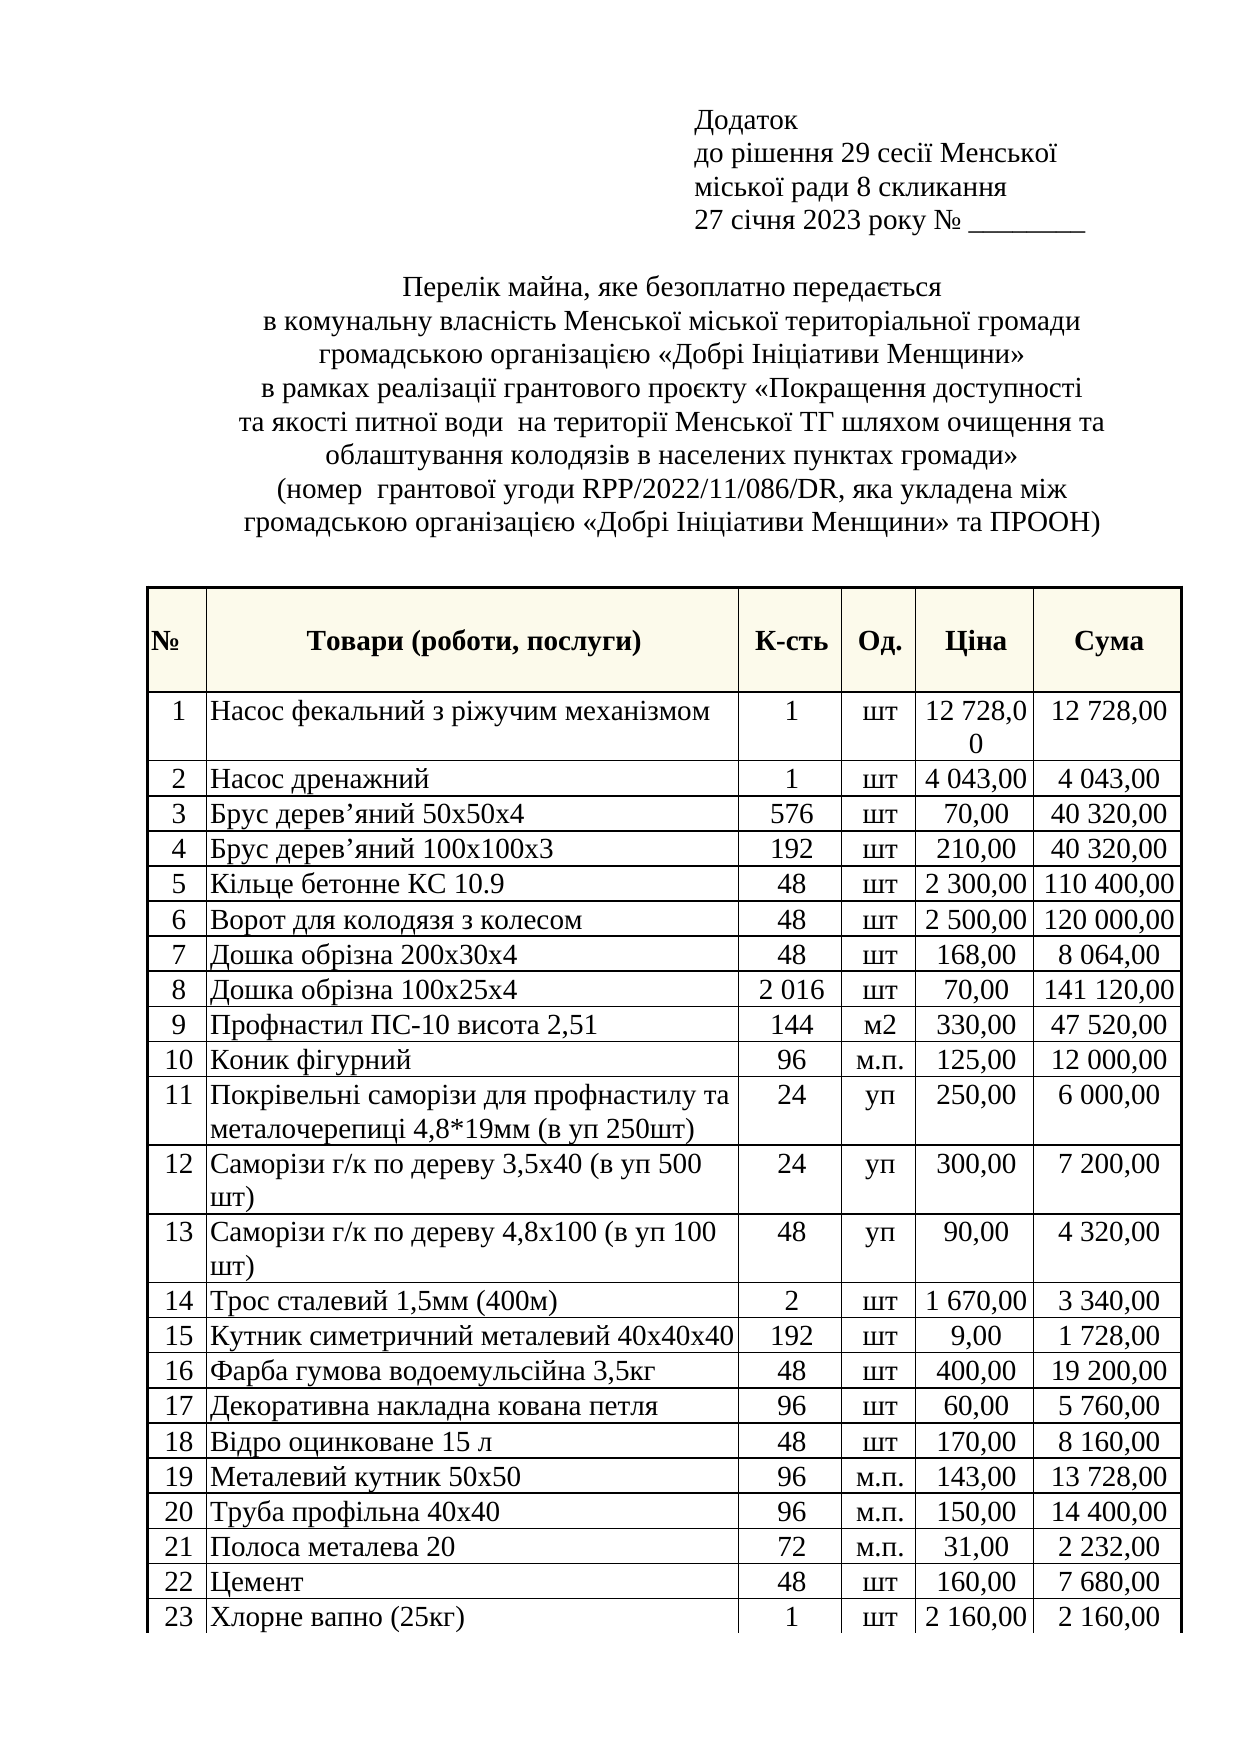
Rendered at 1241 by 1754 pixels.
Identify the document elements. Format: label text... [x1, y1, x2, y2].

table_cell Дошка обрізна 200x30x4 [207, 937, 738, 970]
table_cell Насос дренажний [207, 761, 738, 795]
table_cell шт [842, 1283, 915, 1317]
table_cell 8 160,00 [1034, 1424, 1180, 1457]
table_cell 8 [149, 972, 206, 1006]
table_cell 141 120,00 [1034, 972, 1180, 1006]
table_cell м.п. [842, 1529, 915, 1562]
text в рамках реалізації грантового проєкту «Покращення доступності [177, 370, 1167, 404]
table_cell 4 320,00 [1034, 1215, 1180, 1282]
table_cell шт [842, 972, 915, 1006]
table_cell шт [842, 761, 915, 795]
table_cell 9,00 [916, 1318, 1033, 1352]
table_cell шт [842, 867, 915, 900]
table_cell Металевий кутник 50х50 [207, 1459, 738, 1492]
table_cell шт [842, 902, 915, 935]
table_cell 192 [739, 832, 841, 865]
table_cell 4 043,00 [1034, 761, 1180, 795]
table_cell шт [842, 1599, 915, 1633]
table_cell 7 680,00 [1034, 1564, 1180, 1598]
table_cell 2 [149, 761, 206, 795]
table_cell Саморізи г/к по дереву 3,5х40 (в уп 500 шт) [207, 1146, 738, 1213]
table_cell Насос фекальний з ріжучим механізмом [207, 693, 738, 760]
table_cell Покрівельні саморізи для профнастилу та металочерепиці 4,8*19мм (в уп 250шт) [207, 1077, 738, 1144]
table_cell 17 [149, 1389, 206, 1422]
table_cell 144 [739, 1007, 841, 1041]
table_cell шт [842, 1389, 915, 1422]
table_cell 125,00 [916, 1042, 1033, 1076]
table_cell 12 728,00 [1034, 693, 1180, 760]
table_cell 5 [149, 867, 206, 900]
text Додаток [694, 102, 1167, 135]
table_cell 48 [739, 1564, 841, 1598]
table_cell 15 [149, 1318, 206, 1352]
table_cell шт [842, 1318, 915, 1352]
table_cell м.п. [842, 1042, 915, 1076]
text та якості питної води на території Менської ТГ шляхом очищення та облаштування колодязів в населених пунктах громади» [177, 404, 1167, 471]
table_cell 90,00 [916, 1215, 1033, 1282]
table_cell 48 [739, 937, 841, 970]
table_cell 18 [149, 1424, 206, 1457]
table_cell шт [842, 1564, 915, 1598]
table_header Ціна [916, 589, 1033, 691]
table_cell 6 [149, 902, 206, 935]
table_cell 7 [149, 937, 206, 970]
table_cell 24 [739, 1077, 841, 1144]
text громадською організацією «Добрі Ініціативи Менщини» [177, 337, 1167, 370]
table_cell 2 232,00 [1034, 1529, 1180, 1562]
table_cell 2 016 [739, 972, 841, 1006]
table_cell шт [842, 832, 915, 865]
table_cell 14 400,00 [1034, 1494, 1180, 1527]
table_cell 9 [149, 1007, 206, 1041]
table_cell уп [842, 1215, 915, 1282]
table_cell 47 520,00 [1034, 1007, 1180, 1041]
table_cell м2 [842, 1007, 915, 1041]
text в комунальну власність Менської міської територіальної громади [177, 303, 1167, 337]
table_cell 48 [739, 1424, 841, 1457]
table_header Од. [842, 589, 915, 691]
table_cell Брус дерев’яний 100х100х3 [207, 832, 738, 865]
table_cell 300,00 [916, 1146, 1033, 1213]
table_cell 13 [149, 1215, 206, 1282]
table_cell 96 [739, 1459, 841, 1492]
table_cell 22 [149, 1564, 206, 1598]
table_cell 16 [149, 1353, 206, 1387]
table_cell Хлорне вапно (25кг) [207, 1599, 738, 1633]
table_cell Кільце бетонне КС 10.9 [207, 867, 738, 900]
table_cell 8 064,00 [1034, 937, 1180, 970]
table_cell 3 [149, 797, 206, 830]
text громадською організацією «Добрі Ініціативи Менщини» та ПРООН) [177, 504, 1167, 538]
table_cell 2 [739, 1283, 841, 1317]
table_cell Полоса металева 20 [207, 1529, 738, 1562]
table_cell 210,00 [916, 832, 1033, 865]
table_cell 12 728,00 [916, 693, 1033, 760]
table_cell м.п. [842, 1459, 915, 1492]
table_cell 1 [149, 693, 206, 760]
table_cell 576 [739, 797, 841, 830]
table_cell 12 000,00 [1034, 1042, 1180, 1076]
text (номер грантової угоди RPP/2022/11/086/DR, яка укладена між [177, 471, 1167, 504]
table_cell 160,00 [916, 1564, 1033, 1598]
table_cell Відро оцинковане 15 л [207, 1424, 738, 1457]
table_cell 40 320,00 [1034, 832, 1180, 865]
table_header К-сть [739, 589, 841, 691]
table_cell 23 [149, 1599, 206, 1633]
table_cell 5 760,00 [1034, 1389, 1180, 1422]
table_cell 192 [739, 1318, 841, 1352]
table_cell 19 [149, 1459, 206, 1492]
table_cell 11 [149, 1077, 206, 1144]
table_cell 60,00 [916, 1389, 1033, 1422]
table_cell 110 400,00 [1034, 867, 1180, 900]
table_cell уп [842, 1146, 915, 1213]
table_cell 170,00 [916, 1424, 1033, 1457]
table_cell 143,00 [916, 1459, 1033, 1492]
table_cell 2 160,00 [916, 1599, 1033, 1633]
table_cell 1 [739, 761, 841, 795]
table_cell 48 [739, 1353, 841, 1387]
table_cell 3 340,00 [1034, 1283, 1180, 1317]
table_header Товари (роботи, послуги) [207, 589, 738, 691]
table_cell 4 [149, 832, 206, 865]
table_cell Труба профільна 40х40 [207, 1494, 738, 1527]
table_cell 20 [149, 1494, 206, 1527]
table_cell 2 500,00 [916, 902, 1033, 935]
table_cell Брус дерев’яний 50х50х4 [207, 797, 738, 830]
table_cell Фарба гумова водоемульсійна 3,5кг [207, 1353, 738, 1387]
table_cell шт [842, 797, 915, 830]
table_cell 96 [739, 1389, 841, 1422]
table_cell 168,00 [916, 937, 1033, 970]
table_cell Ворот для колодязя з колесом [207, 902, 738, 935]
table_cell 1 [739, 693, 841, 760]
table_cell 48 [739, 867, 841, 900]
table_header Сума [1034, 589, 1180, 691]
table_cell 2 160,00 [1034, 1599, 1180, 1633]
table_cell 72 [739, 1529, 841, 1562]
table_cell 2 300,00 [916, 867, 1033, 900]
table_cell Декоративна накладна кована петля [207, 1389, 738, 1422]
table_cell 96 [739, 1494, 841, 1527]
table_cell Цемент [207, 1564, 738, 1598]
table_cell 19 200,00 [1034, 1353, 1180, 1387]
table_cell 70,00 [916, 972, 1033, 1006]
table_cell шт [842, 937, 915, 970]
table_cell 400,00 [916, 1353, 1033, 1387]
table_cell Дошка обрізна 100x25x4 [207, 972, 738, 1006]
table_cell 40 320,00 [1034, 797, 1180, 830]
table_cell 48 [739, 1215, 841, 1282]
table_cell Трос сталевий 1,5мм (400м) [207, 1283, 738, 1317]
table_cell шт [842, 693, 915, 760]
table_cell 330,00 [916, 1007, 1033, 1041]
table_cell уп [842, 1077, 915, 1144]
table_cell Кутник симетричний металевий 40х40х40 [207, 1318, 738, 1352]
table_cell шт [842, 1424, 915, 1457]
table_cell 24 [739, 1146, 841, 1213]
table_header № [149, 589, 206, 691]
table_cell шт [842, 1353, 915, 1387]
table_cell 12 [149, 1146, 206, 1213]
table_cell 1 670,00 [916, 1283, 1033, 1317]
table_cell 48 [739, 902, 841, 935]
table_cell 4 043,00 [916, 761, 1033, 795]
table_cell м.п. [842, 1494, 915, 1527]
table_cell 96 [739, 1042, 841, 1076]
table_cell 250,00 [916, 1077, 1033, 1144]
text до рішення 29 сесії Менської [694, 135, 1167, 169]
table_cell 10 [149, 1042, 206, 1076]
table_cell 14 [149, 1283, 206, 1317]
text міської ради 8 скликання [694, 169, 1167, 202]
table_cell 120 000,00 [1034, 902, 1180, 935]
table_cell Профнастил ПС-10 висота 2,51 [207, 1007, 738, 1041]
table_cell 21 [149, 1529, 206, 1562]
table_cell Саморізи г/к по дереву 4,8х100 (в уп 100 шт) [207, 1215, 738, 1282]
table_cell 6 000,00 [1034, 1077, 1180, 1144]
table_cell 7 200,00 [1034, 1146, 1180, 1213]
table_cell 1 728,00 [1034, 1318, 1180, 1352]
table_cell Коник фігурний [207, 1042, 738, 1076]
table_cell 13 728,00 [1034, 1459, 1180, 1492]
table_cell 70,00 [916, 797, 1033, 830]
text Перелік майна, яке безоплатно передається [177, 269, 1167, 303]
table_cell 150,00 [916, 1494, 1033, 1527]
text 27 січня 2023 року № ________ [694, 202, 1167, 236]
table_cell 31,00 [916, 1529, 1033, 1562]
table_cell 1 [739, 1599, 841, 1633]
